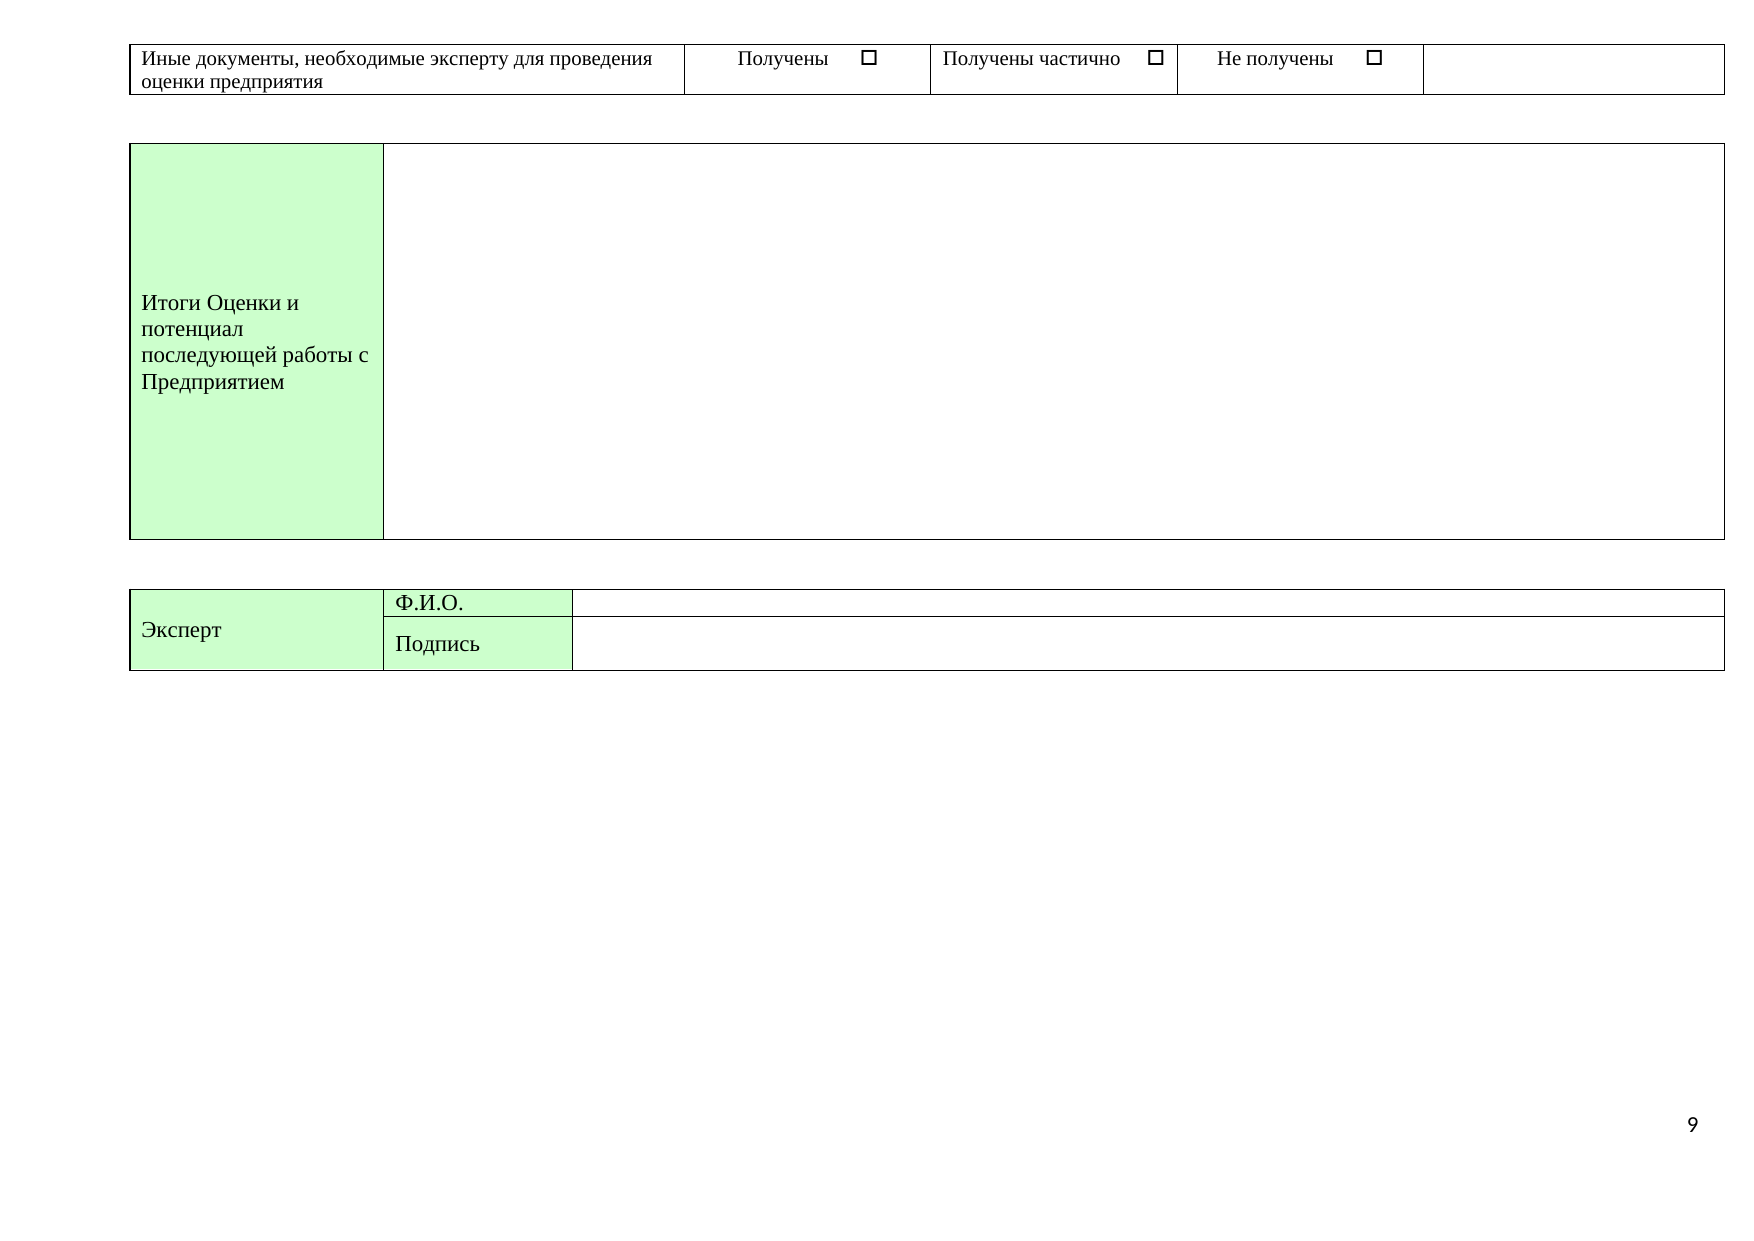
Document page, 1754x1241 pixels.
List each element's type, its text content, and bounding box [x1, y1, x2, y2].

table_cell Получены частично [931, 45, 1177, 93]
table_header Ф.И.О. [384, 590, 572, 616]
table_header Эксперт [131, 590, 383, 669]
table_header [384, 144, 1724, 539]
table_header [573, 590, 1724, 616]
table_cell Иные документы, необходимые эксперту для проведения оценки предприятия [131, 45, 684, 93]
table_cell Не получены [1178, 45, 1423, 93]
table_cell Подпись [384, 617, 572, 669]
table_cell [573, 617, 1724, 669]
table_header Итоги Оценки и потенциал последующей работы с Предприятием [131, 144, 383, 539]
table_cell Получены [685, 45, 930, 93]
table_cell [1424, 45, 1724, 93]
